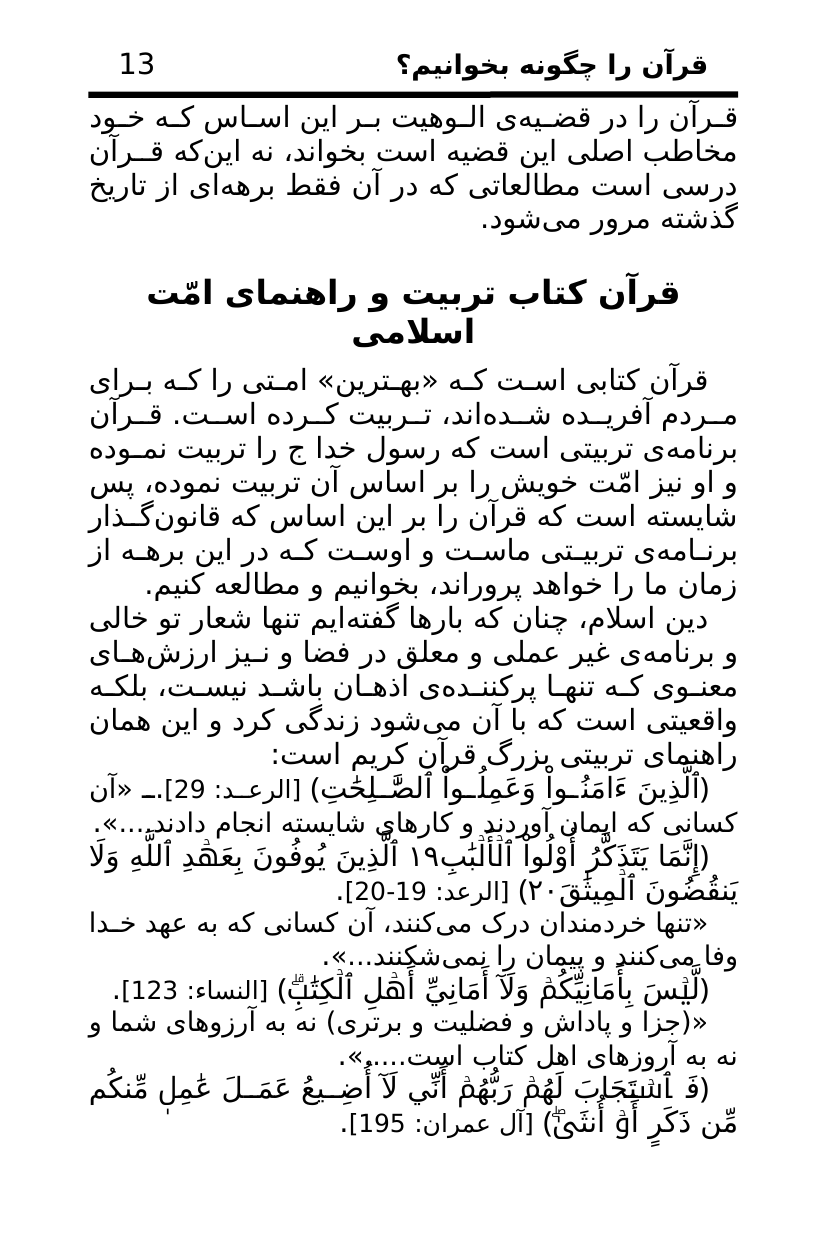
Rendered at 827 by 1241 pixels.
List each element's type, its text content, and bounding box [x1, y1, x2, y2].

text قرآن کتاب تربیت و راهنمای امّت اسلامی [89, 273, 738, 351]
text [89, 100, 738, 236]
text قرآن کتابی است که «بهترین» امتی را که برای مردم آفریده شده‌اند، تربیت کرده است. قرآن برنامه‌ی تربیتی است که رسول خدا ج را تربیت نموده و او نیز امّت خویش را بر اساس آن تربیت نموده، پس شایسته است که قرآن را بر این اساس که قانون‌گذار برنامه‌ی تربیتی ماست و اوست که در این برهه از زمان ما را خواهد پروراند، بخوانیم و مطالعه کنیم. [89, 363, 738, 601]
text ﴿ٱلَّذِينَ ءَامَنُواْ وَعَمِلُواْ ٱلصَّٰلِحَٰتِ﴾ [الرعد: 29]. «آن کسانی که ایمان آوردند و کارهای شايسته انجام دادند....». [89, 771, 738, 839]
text «تنها خردمندان درک می‌کنند، آن کسانی که به عهد خدا وفا می‌کنند و پیمان را نمی‌شکنند...». [89, 907, 738, 972]
text «(جزا و پاداش و فضلیت و برتری) نه به آرزوهای شما و نه به آروزهای اهل کتاب است.....». [89, 1006, 738, 1072]
text ﴿فَٱسۡتَجَابَ لَهُمۡ رَبُّهُمۡ أَنِّي لَآ أُضِيعُ عَمَلَ عَٰمِلٖ مِّنكُم مِّن ذَكَرٍ أَوۡ أُنثَىٰۖ﴾ [آل عمران: 195]. [89, 1072, 738, 1140]
text ﴿إِنَّمَا يَتَذَكَّرُ أُوْلُواْ ٱلۡأَلۡبَٰبِ١٩ ٱلَّذِينَ يُوفُونَ بِعَهۡدِ ٱللَّهِ وَلَا يَنقُضُونَ ٱلۡمِيثَٰقَ٢٠﴾ [الرعد: 19-20]. [89, 839, 738, 907]
text دین اسلام، چنان که بارها گفته‌ایم تنها شعار تو خالی و برنامه‌ی غیر عملی و معلق در فضا و نیز ارزش‌های معنوی که تنها پرکننده‌ی اذهان باشد نیست، بلکه واقعیتی است که با آن می‌شود زندگی کرد و این همان راهنمای تربیتی بزرگ قرآن کریم است: [89, 601, 738, 771]
text ﴿لَّيۡسَ بِأَمَانِيِّكُمۡ وَلَآ أَمَانِيِّ أَهۡلِ ٱلۡكِتَٰبِۗ﴾ [النساء: 123]. [89, 972, 738, 1006]
